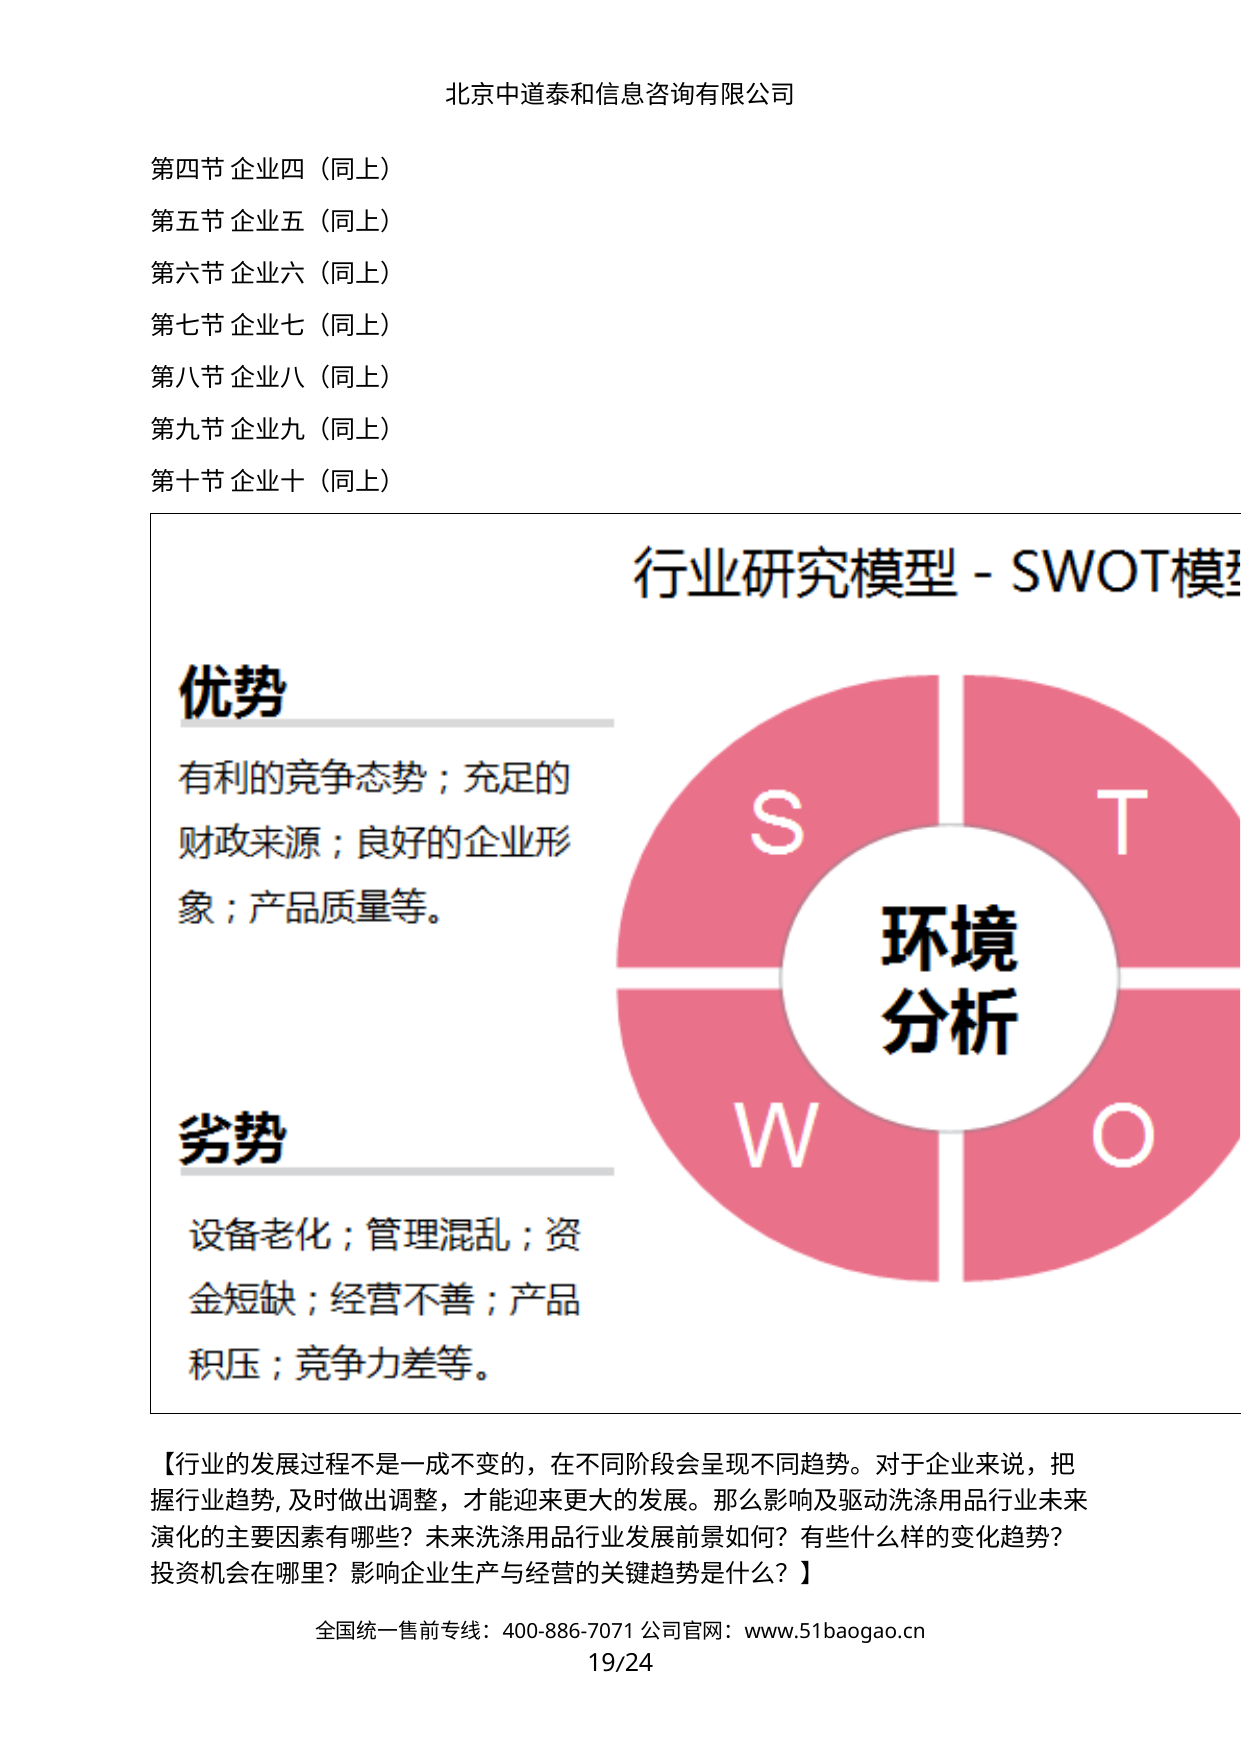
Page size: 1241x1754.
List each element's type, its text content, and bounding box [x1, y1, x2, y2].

picture [151, 514, 1241, 1413]
text 第十节 企业十（同上） [150, 461, 1090, 497]
text 【行业的发展过程不是一成不变的，在不同阶段会呈现不同趋势。对于企业来说，把握行业趋势, 及时做出调整，才能迎来更大的发展。那么影响及驱动洗涤用品行业未来演化的主要因素有哪些？未来洗涤用品行业发展前景如何？有些什么样的变化趋势？投资机会在哪里？影响企业生产与经营的关键趋势是什么？】 [150, 1444, 1090, 1589]
text 第四节 企业四（同上） [150, 150, 1090, 186]
text 第五节 企业五（同上） [150, 202, 1090, 238]
text 第八节 企业八（同上） [150, 357, 1090, 394]
text 第七节 企业七（同上） [150, 306, 1090, 342]
text 第六节 企业六（同上） [150, 254, 1090, 290]
text 第九节 企业九（同上） [150, 409, 1090, 446]
